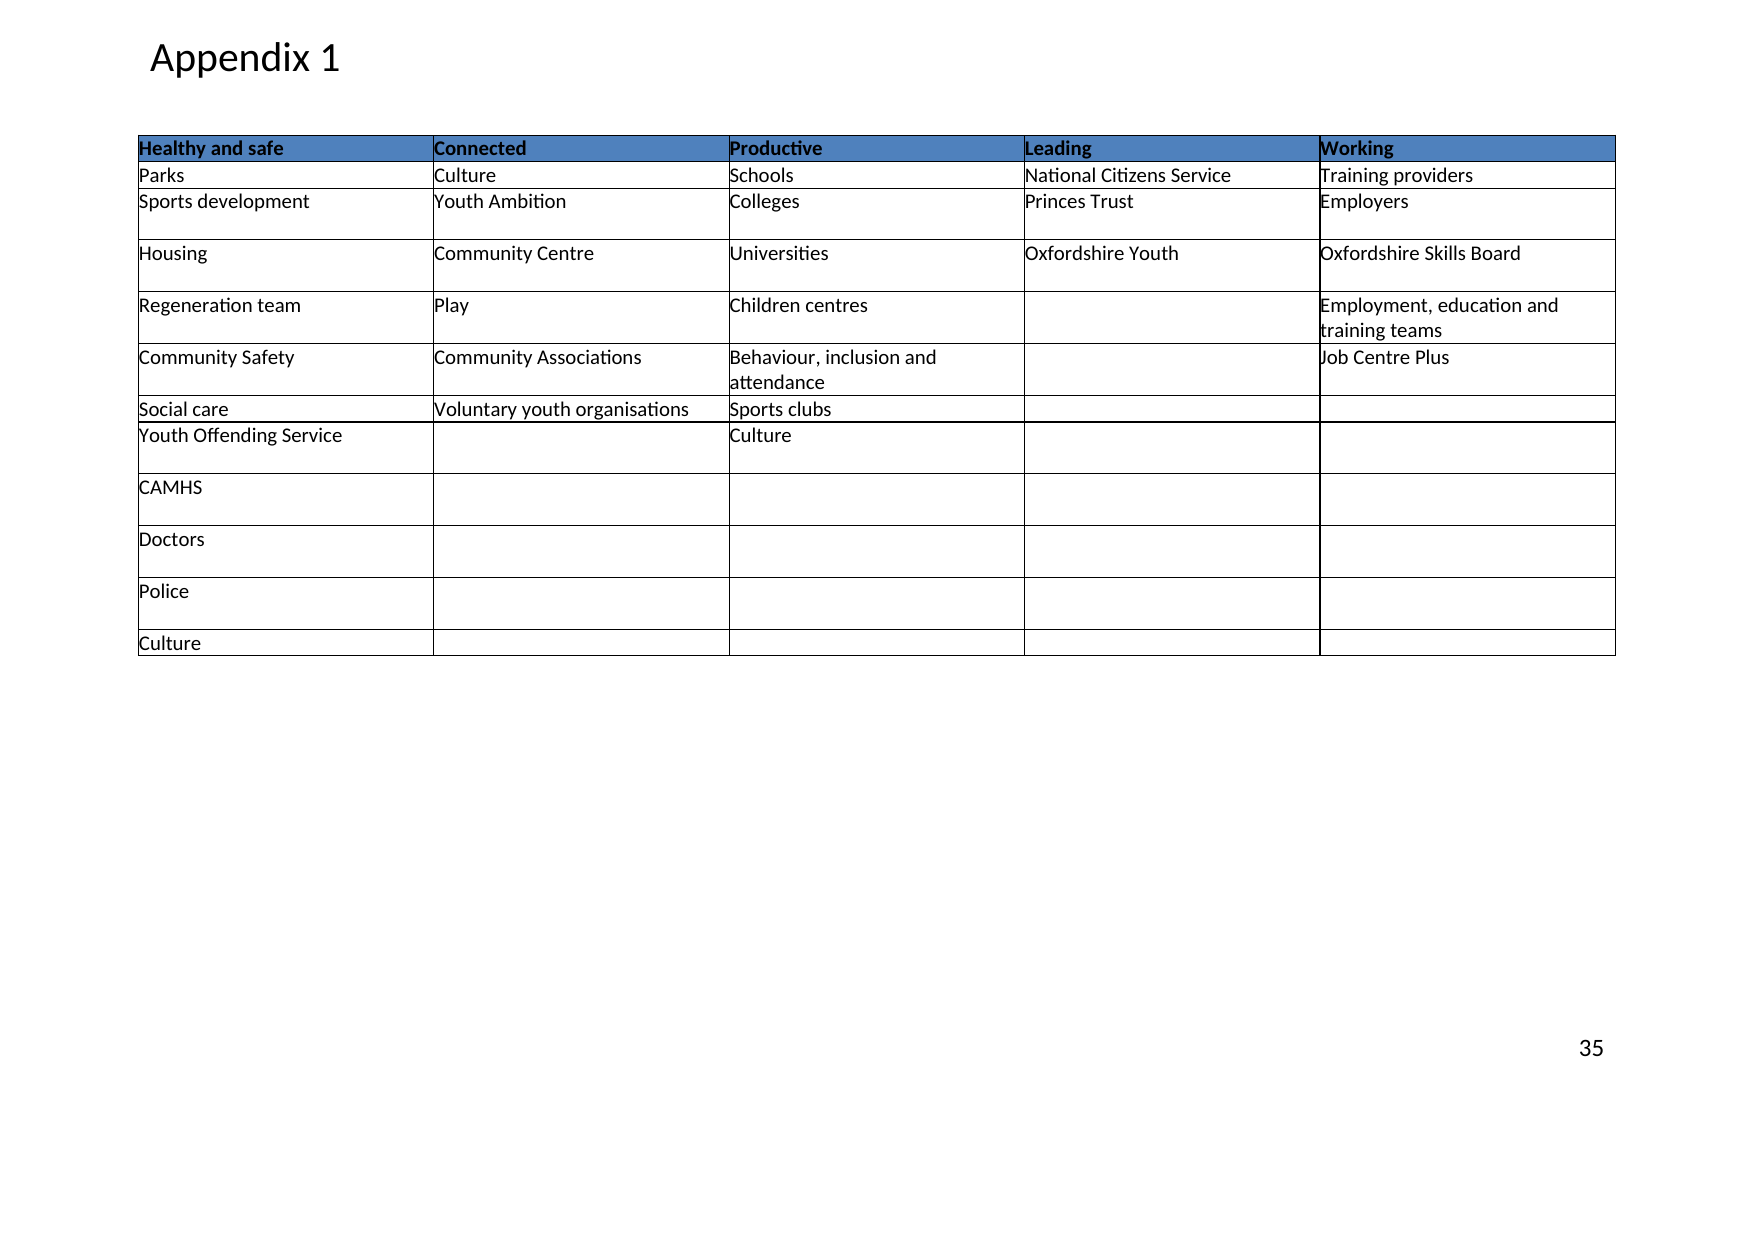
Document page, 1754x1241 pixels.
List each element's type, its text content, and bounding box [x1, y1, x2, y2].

table_cell [1321, 526, 1615, 577]
table_cell [434, 526, 729, 577]
table_cell Parks [139, 162, 433, 187]
table_cell [434, 578, 729, 629]
table_cell [730, 474, 1024, 525]
table_cell Oxfordshire Youth [1025, 240, 1319, 291]
table_cell [1025, 578, 1319, 629]
table_cell Police [139, 578, 433, 629]
table_cell Voluntary youth organisations [434, 396, 729, 421]
table_cell Community Safety [139, 344, 433, 395]
table_cell Housing [139, 240, 433, 291]
table_cell [1025, 344, 1319, 395]
table_header Connected [434, 136, 729, 161]
table_cell Youth Ambition [434, 189, 729, 239]
table_header Working [1321, 136, 1615, 161]
table_cell Culture [730, 423, 1024, 473]
table_cell [1321, 474, 1615, 525]
table_cell [1321, 578, 1615, 629]
table_cell Princes Trust [1025, 189, 1319, 239]
table_cell [730, 578, 1024, 629]
table_cell Community Centre [434, 240, 729, 291]
table_cell [730, 630, 1024, 655]
table_cell Community Associations [434, 344, 729, 395]
table_cell Social care [139, 396, 433, 421]
table_cell National Citizens Service [1025, 162, 1319, 187]
table_cell Employment, education and training teams [1321, 292, 1615, 343]
table_cell [1025, 526, 1319, 577]
table_header Productive [730, 136, 1024, 161]
table_cell [1321, 630, 1615, 655]
table_header Leading [1025, 136, 1319, 161]
table_cell Training providers [1321, 162, 1615, 187]
table_cell [1321, 423, 1615, 473]
table_cell Oxfordshire Skills Board [1321, 240, 1615, 291]
table_cell [1321, 396, 1615, 421]
table_cell [1025, 630, 1319, 655]
table_cell Youth Offending Service [139, 423, 433, 473]
table_cell Colleges [730, 189, 1024, 239]
table_cell Culture [434, 162, 729, 187]
table_cell [434, 423, 729, 473]
table_cell Behaviour, inclusion and attendance [730, 344, 1024, 395]
table_cell Sports clubs [730, 396, 1024, 421]
table_cell [730, 526, 1024, 577]
table_cell [1025, 396, 1319, 421]
table_cell Culture [139, 630, 433, 655]
table_cell Children centres [730, 292, 1024, 343]
table_cell [1025, 423, 1319, 473]
table_cell [434, 474, 729, 525]
table_cell [434, 630, 729, 655]
table_cell [1025, 474, 1319, 525]
table_cell Schools [730, 162, 1024, 187]
table_cell Regeneration team [139, 292, 433, 343]
table_cell [1025, 292, 1319, 343]
table_cell Job Centre Plus [1321, 344, 1615, 395]
table_cell Play [434, 292, 729, 343]
table_cell Doctors [139, 526, 433, 577]
table_header Healthy and safe [139, 136, 433, 161]
table_cell Universities [730, 240, 1024, 291]
table_cell Employers [1321, 189, 1615, 239]
table_cell CAMHS [139, 474, 433, 525]
table_cell Sports development [139, 189, 433, 239]
